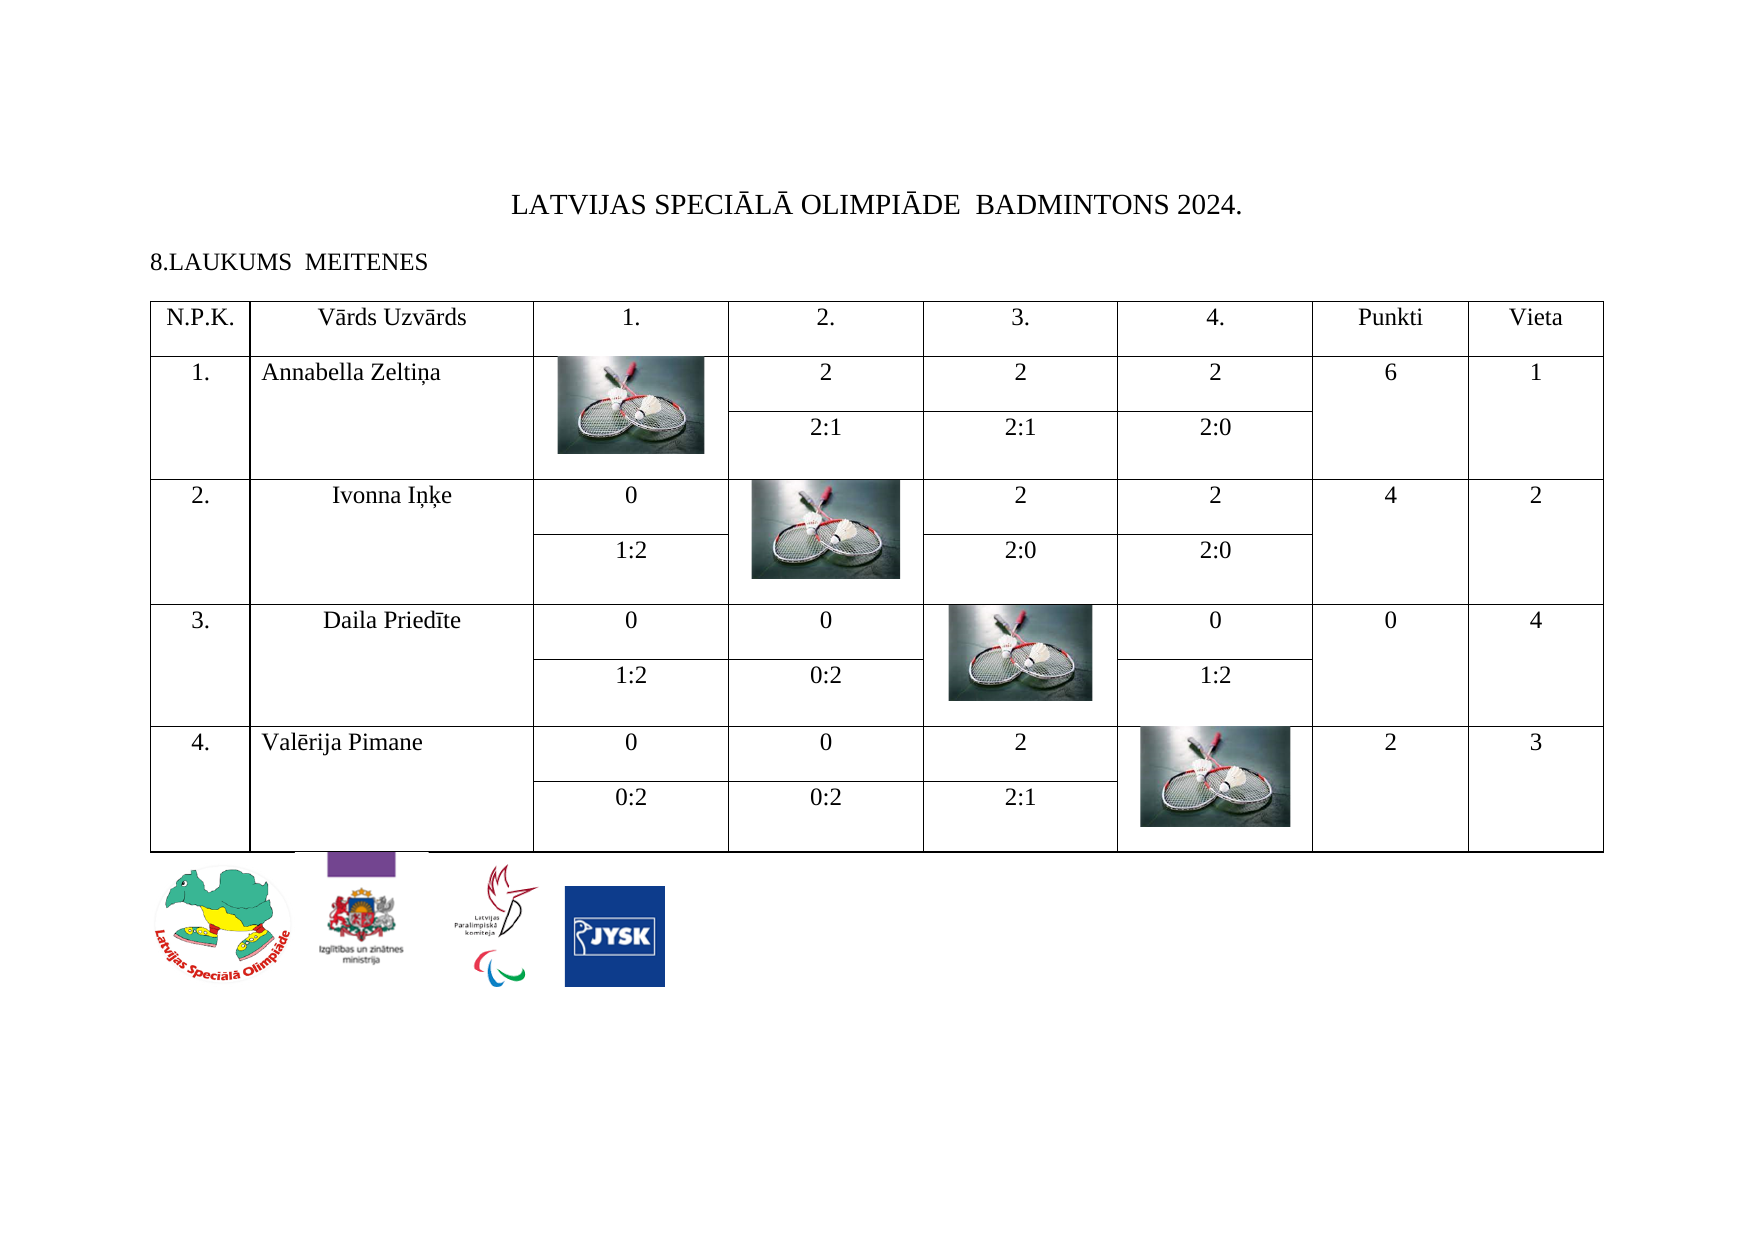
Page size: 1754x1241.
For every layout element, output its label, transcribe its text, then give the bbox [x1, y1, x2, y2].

table_cell 2 [729, 357, 923, 411]
table_cell [1118, 727, 1312, 851]
table_cell 0 [1313, 605, 1468, 726]
table_cell 2 [1313, 727, 1468, 851]
picture [557, 356, 705, 454]
table_cell 0:2 [729, 782, 923, 851]
table_header Punkti [1313, 302, 1468, 356]
table_cell 1 [1469, 357, 1603, 479]
table_header 2. [729, 302, 923, 356]
table_cell 1:2 [534, 660, 728, 726]
table_cell 2:1 [924, 782, 1117, 851]
table_cell 2:0 [1118, 412, 1312, 479]
table_cell 2:1 [729, 412, 923, 479]
table_cell 2:1 [924, 412, 1117, 479]
table_cell 1. [151, 357, 249, 479]
table_header Vieta [1469, 302, 1603, 356]
table_cell 1:2 [1118, 660, 1312, 726]
table_cell Valērija Pimane [251, 727, 533, 851]
table_cell 3 [1469, 727, 1603, 851]
table_cell 2. [151, 480, 249, 604]
text LATVIJAS SPECIĀLĀ OLIMPIĀDE BADMINTONS 2024. [150, 187, 1604, 221]
table_cell 2 [924, 480, 1117, 534]
table_cell [729, 480, 923, 604]
table_cell 2 [1469, 480, 1603, 604]
table_header Vārds Uzvārds [251, 302, 533, 356]
table_cell 2:0 [924, 535, 1117, 604]
table_cell Daila Priedīte [251, 605, 533, 726]
table_cell Annabella Zeltiņa [251, 357, 533, 479]
table_cell 3. [151, 605, 249, 726]
table_cell 0 [534, 605, 728, 659]
table_cell 4 [1313, 480, 1468, 604]
picture [948, 605, 1093, 701]
table_header 3. [924, 302, 1117, 356]
picture [751, 480, 901, 579]
text 8.LAUKUMS MEITENES [150, 247, 1604, 276]
table_header 4. [1118, 302, 1312, 356]
table_header N.P.K. [151, 302, 249, 356]
table_cell [924, 605, 1117, 726]
table_cell 2 [924, 357, 1117, 411]
table_cell 0 [534, 727, 728, 781]
table_cell 4 [1469, 605, 1603, 726]
table_cell 2 [924, 727, 1117, 781]
picture [1140, 726, 1291, 827]
table_cell [534, 357, 728, 479]
table_cell Ivonna Iņķe [251, 480, 533, 604]
table_cell 0:2 [534, 782, 728, 851]
table_cell 0 [729, 605, 923, 659]
table_cell 2:0 [1118, 535, 1312, 604]
picture [150, 852, 665, 987]
table_cell 0 [1118, 605, 1312, 659]
table_cell 1:2 [534, 535, 728, 604]
table_cell 0 [729, 727, 923, 781]
table_cell 2 [1118, 357, 1312, 411]
table_cell 6 [1313, 357, 1468, 479]
table_cell 0 [534, 480, 728, 534]
table_header 1. [534, 302, 728, 356]
table_cell 2 [1118, 480, 1312, 534]
table_cell 0:2 [729, 660, 923, 726]
table_cell 4. [151, 727, 249, 851]
